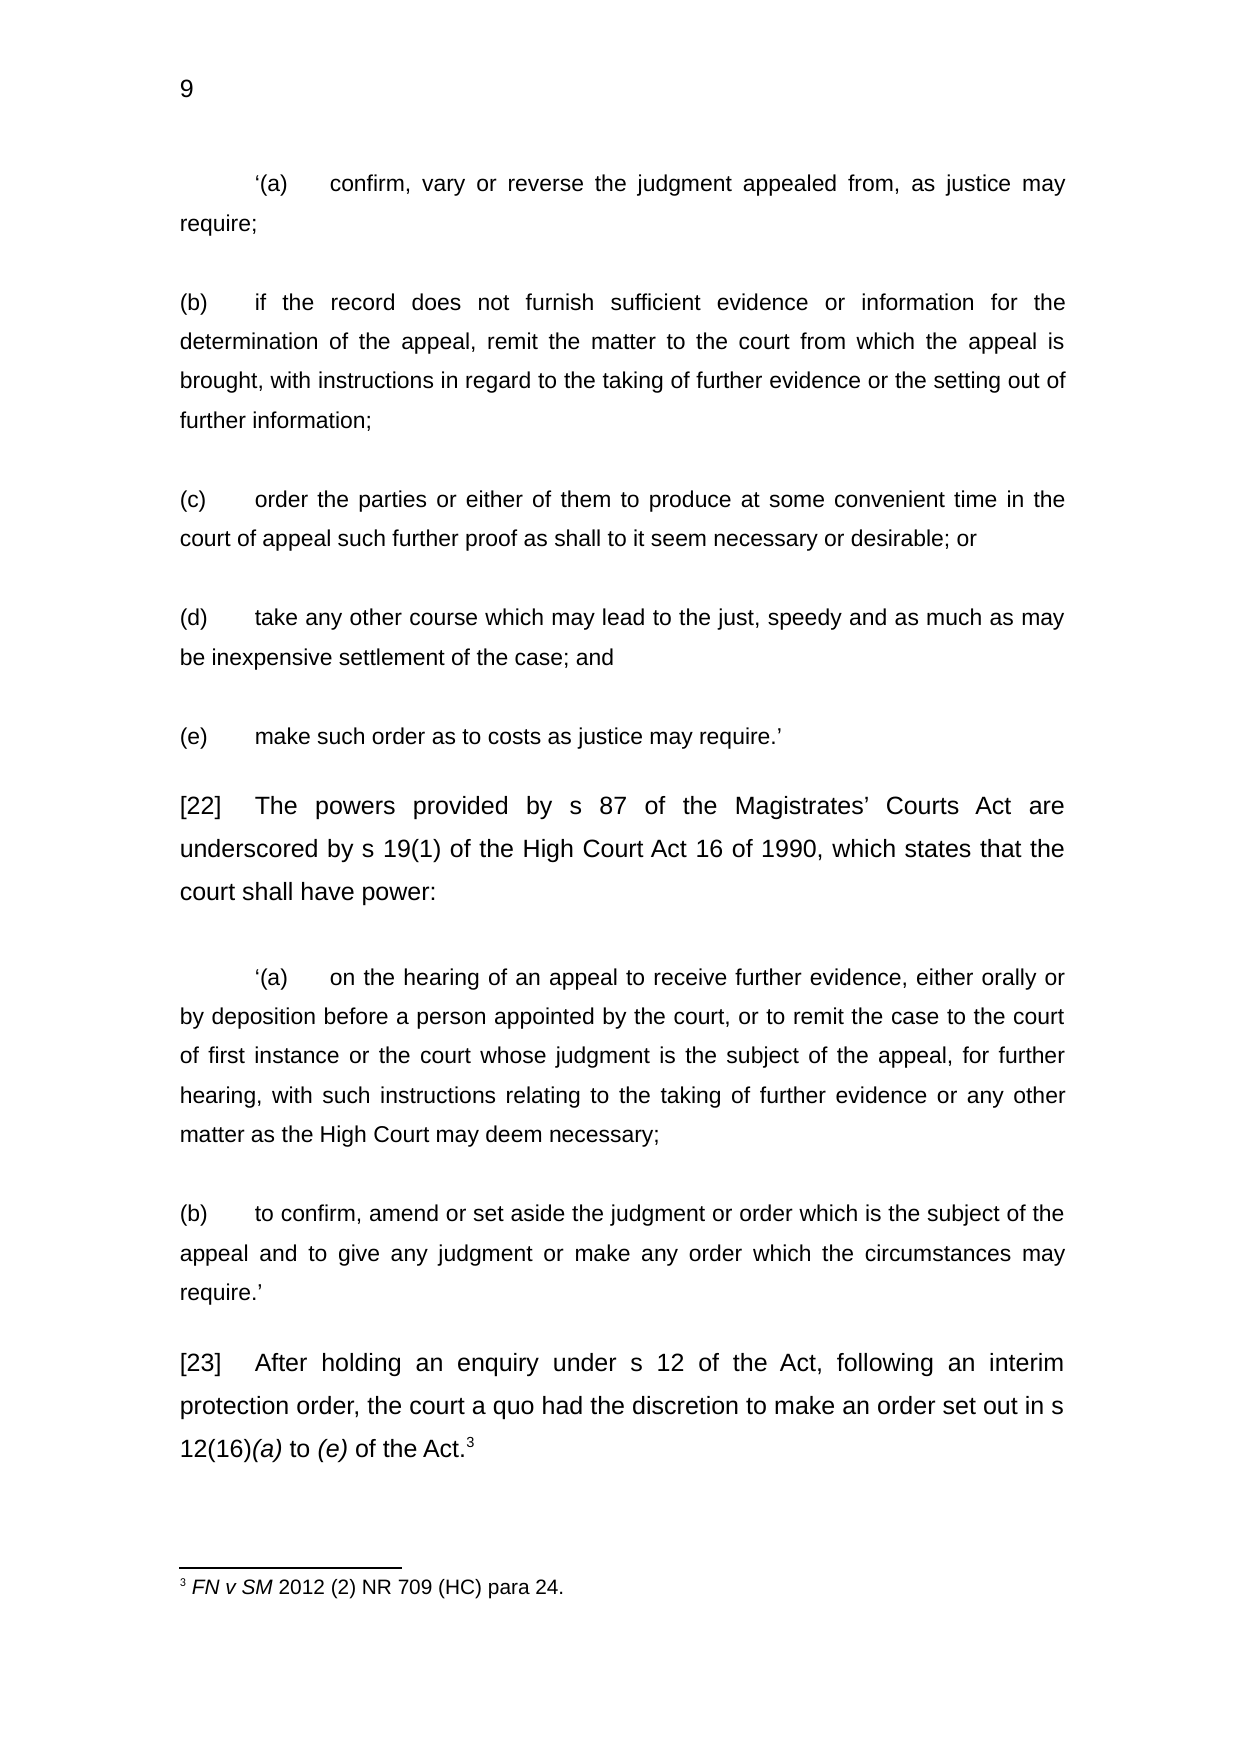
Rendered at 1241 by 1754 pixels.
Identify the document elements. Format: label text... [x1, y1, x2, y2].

list The powers provided by s 87 of the Magistrates’ Courts Act are underscored by s 19(1) of the High Court Act 16 of 1990, which states that the court shall have power: [179, 791, 1066, 906]
list (b) if the record does not furnish sufficient evidence or information for the determination of the appeal, remit the matter to the court from which the appeal is brought, with instructions in regard to the taking of further evidence or the setting out of further information; [179, 288, 1066, 433]
list ‘(a) confirm, vary or reverse the judgment appealed from, as justice may require; [179, 170, 1066, 236]
list (b) to confirm, amend or set aside the judgment or order which is the subject of the appeal and to give any judgment or make any order which the circumstances may require.’ [179, 1200, 1066, 1306]
list After holding an enquiry under s 12 of the Act, following an interim protection order, the court a quo had the discretion to make an order set out in s 12(16)(a) to (e) of the Act. [179, 1347, 1066, 1462]
list ‘(a) on the hearing of an appeal to receive further evidence, either orally or by deposition before a person appointed by the court, or to remit the case to the court of first instance or the court whose judgment is the subject of the appeal, for further hearing, with such instructions relating to the taking of further evidence or any other matter as the High Court may deem necessary; [179, 963, 1066, 1148]
list (d) take any other course which may lead to the just, speedy and as much as may be inexpensive settlement of the case; and [179, 604, 1066, 670]
list (c) order the parties or either of them to produce at some convenient time in the court of appeal such further proof as shall to it seem necessary or desirable; or [179, 486, 1066, 552]
list (e) make such order as to costs as justice may require.’ [179, 723, 1066, 749]
